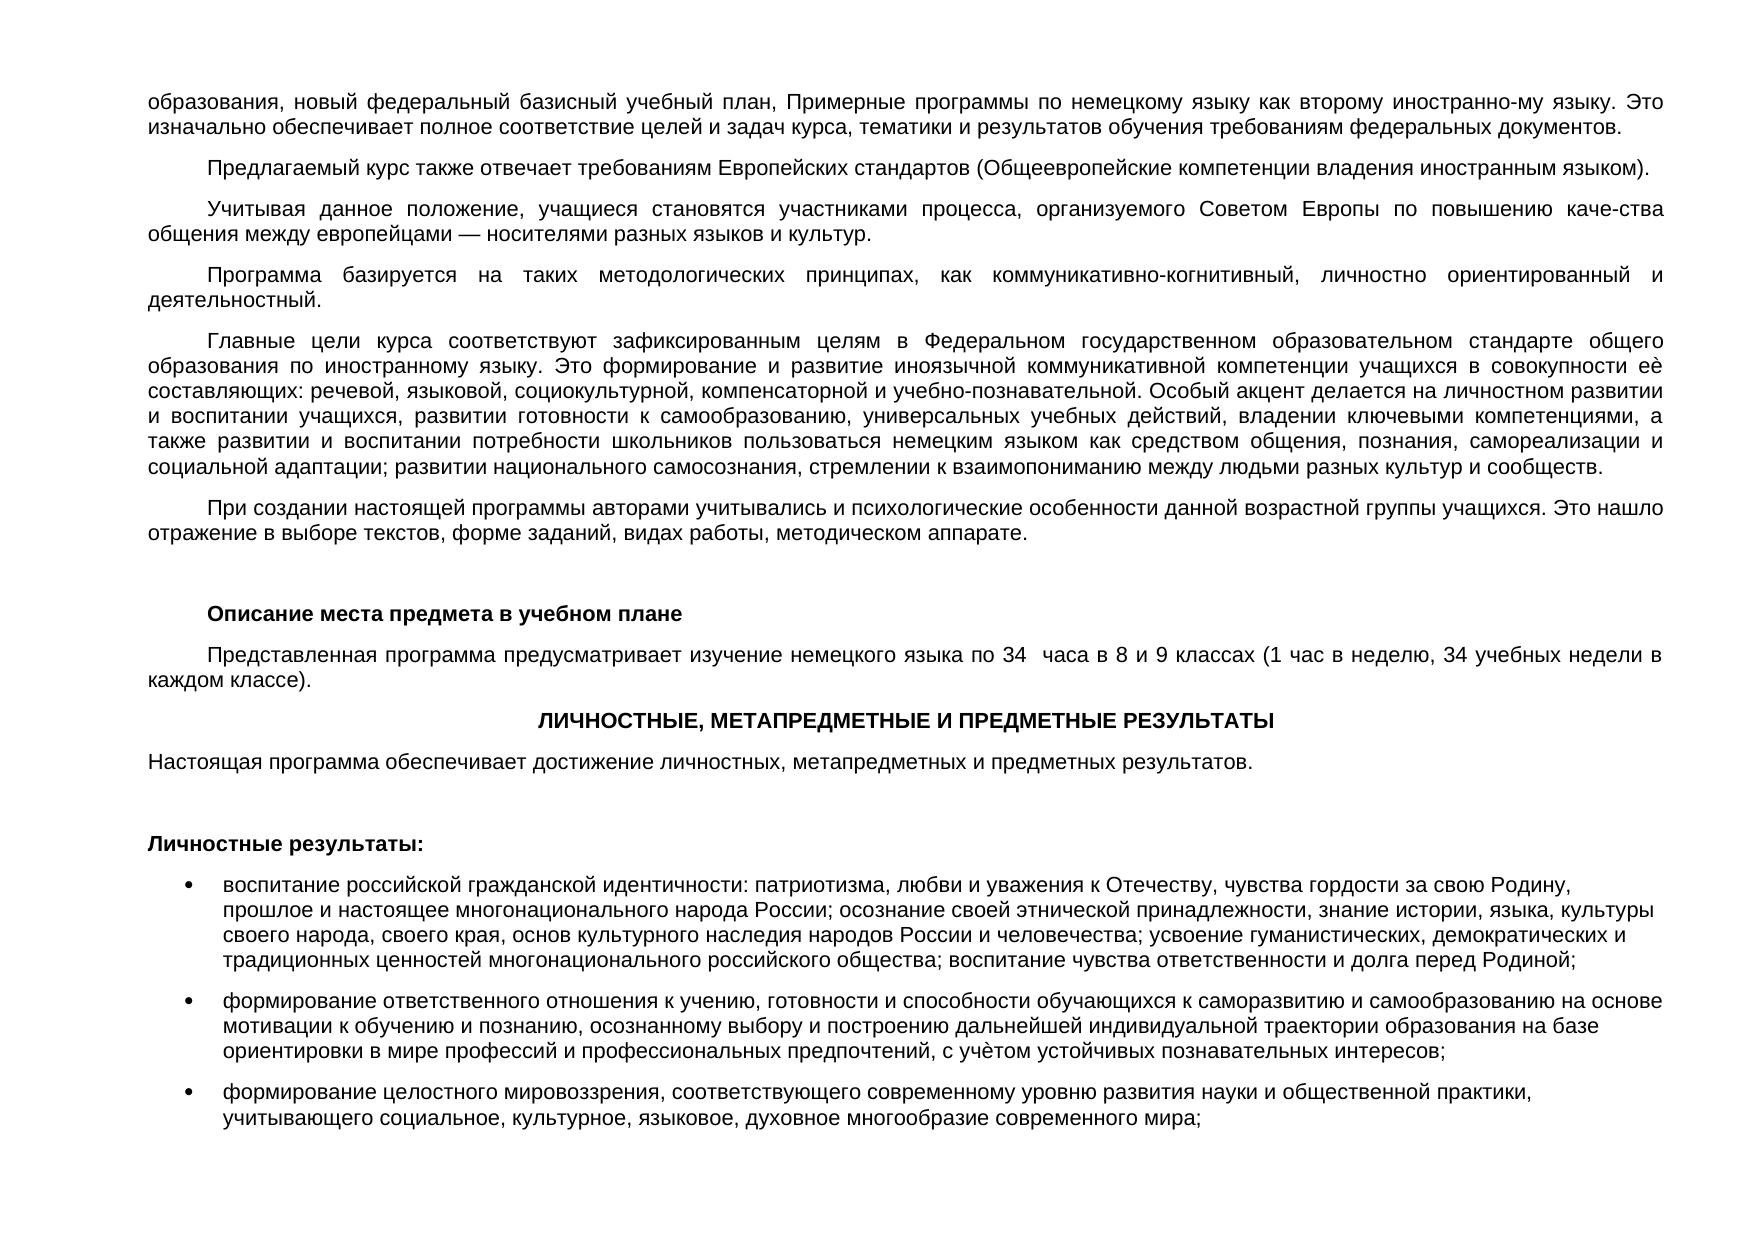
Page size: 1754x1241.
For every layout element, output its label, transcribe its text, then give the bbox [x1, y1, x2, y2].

list формирование ответственного отношения к учению, готовности и способности обучающихся к саморазвитию и самообразованию на основе мотивации к обучению и познанию, осознанному выбору и построению дальнейшей индивидуальной траектории образования на базе ориентировки в мире профессий и профессиональных предпочтений, с учѐтом устойчивых познавательных интересов; [185, 988, 1665, 1064]
list воспитание российской гражданской идентичности: патриотизма, любви и уважения к Отечеству, чувства гордости за свою Родину, прошлое и настоящее многонационального народа России; осознание своей этнической принадлежности, знание истории, языка, культуры своего народа, своего края, основ культурного наследия народов России и человечества; усвоение гуманистических, демократических и традиционных ценностей многонационального российского общества; воспитание чувства ответственности и долга перед Родиной; [185, 872, 1665, 972]
text Представленная программа предусматривает изучение немецкого языка по 34 часа в 8 и 9 классах (1 час в неделю, 34 учебных недели в каждом классе). [148, 642, 1665, 693]
text Настоящая программа обеспечивает достижение личностных, метапредметных и предметных результатов. [148, 749, 1665, 774]
list формирование целостного мировоззрения, соответствующего современному уровню развития науки и общественной практики, учитывающего социальное, культурное, языковое, духовное многообразие современного мира; [185, 1079, 1665, 1130]
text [148, 89, 1665, 139]
text Главные цели курса соответствуют зафиксированным целям в Федеральном государственном образовательном стандарте общего образования по иностранному языку. Это формирование и развитие иноязычной коммуникативной компетенции учащихся в совокупности еѐ составляющих: речевой, языковой, социокультурной, компенсаторной и учебно-познавательной. Особый акцент делается на личностном развитии и воспитании учащихся, развитии готовности к самообразованию, универсальных учебных действий, владении ключевыми компетенциями, а также развитии и воспитании потребности школьников пользоваться немецким языком как средством общения, познания, самореализации и социальной адаптации; развитии национального самосознания, стремлении к взаимопониманию между людьми разных культур и сообществ. [148, 328, 1665, 479]
text Учитывая данное положение, учащиеся становятся участниками процесса, организуемого Советом Европы по повышению каче-ства общения между европейцами — носителями разных языков и культур. [148, 196, 1665, 246]
text Личностные результаты: [148, 831, 1665, 856]
text ЛИЧНОСТНЫЕ, МЕТАПРЕДМЕТНЫЕ И ПРЕДМЕТНЫЕ РЕЗУЛЬТАТЫ [148, 708, 1665, 733]
text При создании настоящей программы авторами учитывались и психологические особенности данной возрастной группы учащихся. Это нашло отражение в выборе текстов, форме заданий, видах работы, методическом аппарате. [148, 494, 1665, 545]
text Предлагаемый курс также отвечает требованиям Европейских стандартов (Общеевропейские компетенции владения иностранным языком). [148, 155, 1665, 180]
text Описание места предмета в учебном плане [148, 601, 1665, 627]
text Программа базируется на таких методологических принципах, как коммуникативно-когнитивный, личностно ориентированный и деятельностный. [148, 262, 1665, 312]
